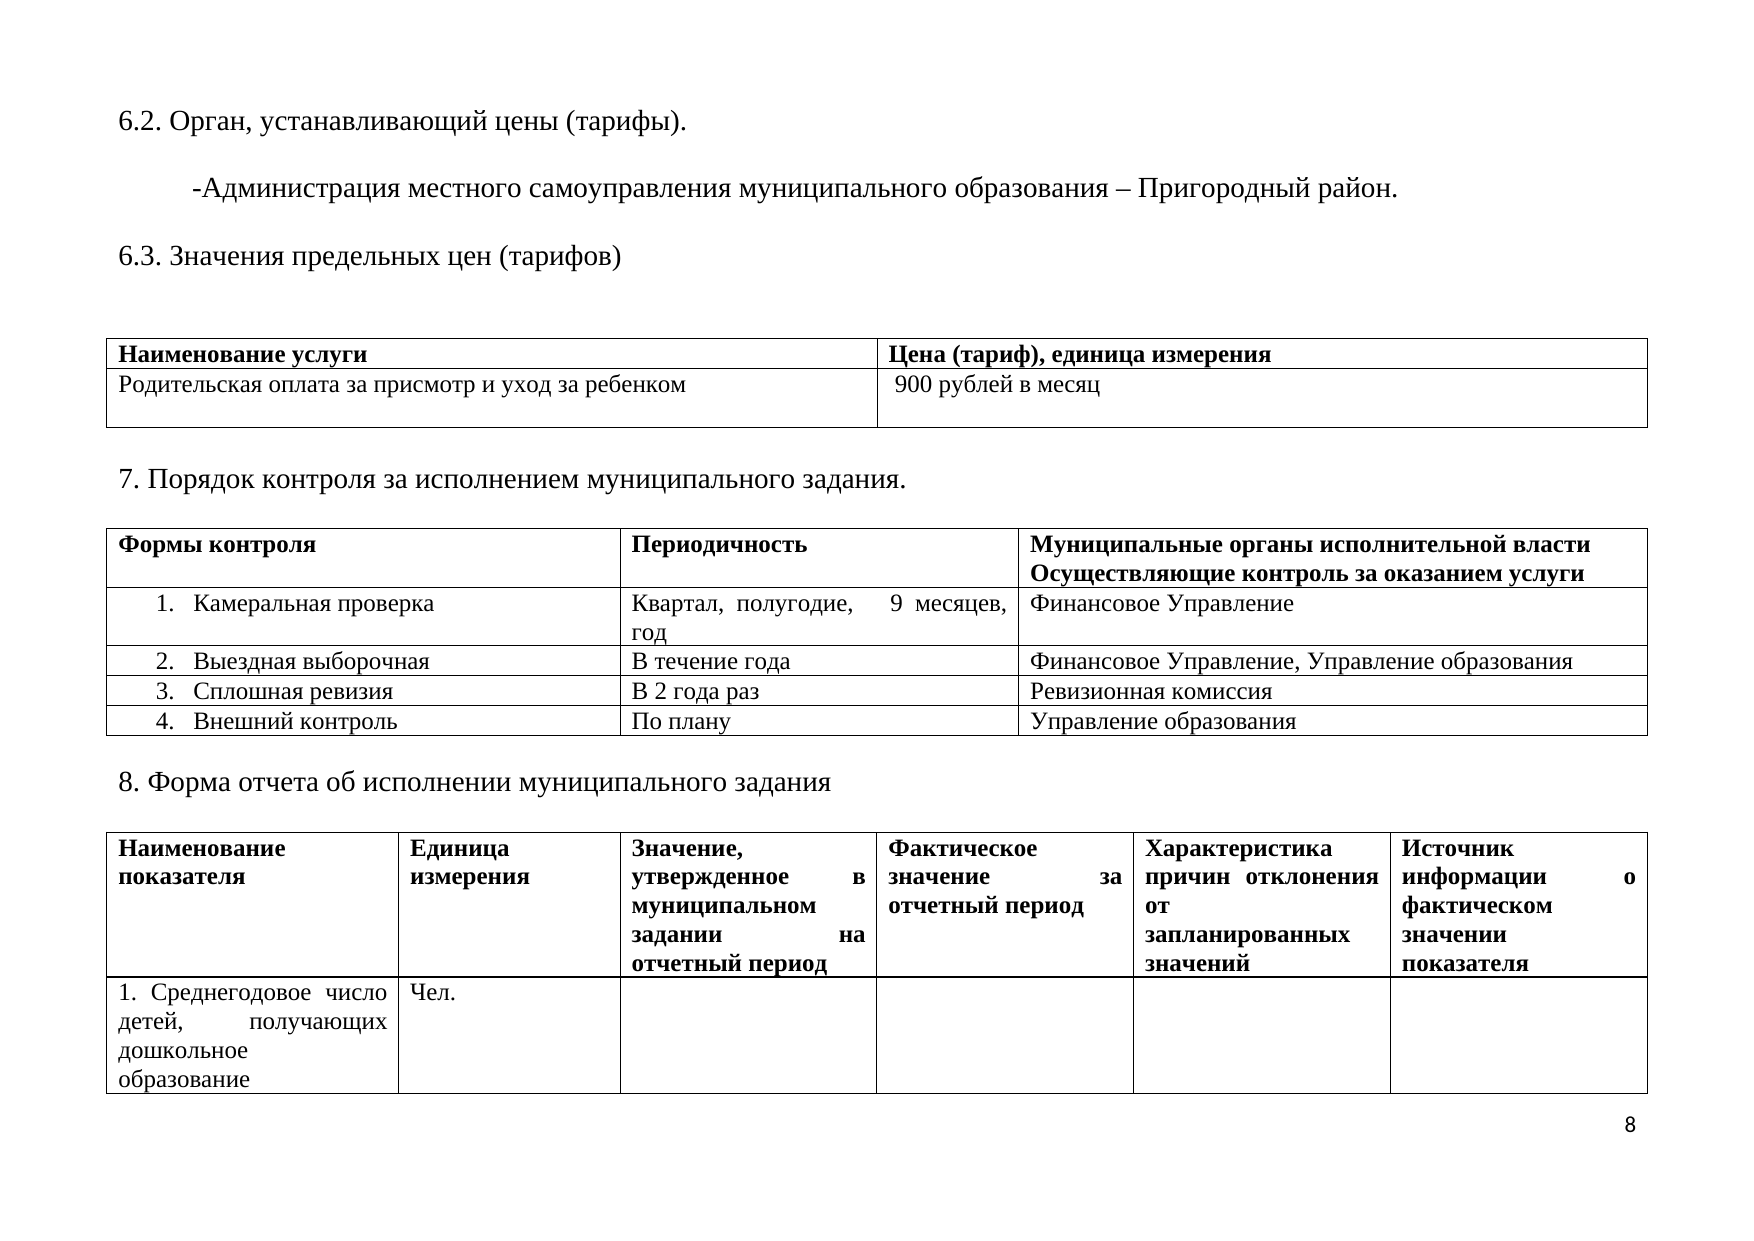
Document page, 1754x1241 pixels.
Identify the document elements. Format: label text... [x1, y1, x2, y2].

table_cell По плану [621, 706, 1018, 735]
table_cell [1391, 978, 1647, 1092]
table_header Периодичность [621, 529, 1018, 587]
list 6.2. Орган, устанавливающий цены (тарифы). [118, 103, 1636, 137]
table_header Муниципальные органы исполнительной власти Осуществляющие контроль за оказанием услуги [1019, 529, 1647, 587]
table_cell Камеральная проверка [107, 588, 620, 645]
table_header Наименование показателя [107, 833, 398, 976]
table_header Наименование услуги [107, 339, 877, 368]
table_cell Финансовое Управление, Управление образования [1019, 646, 1647, 675]
table_cell [1134, 978, 1390, 1092]
table_cell В 2 года раз [621, 676, 1018, 705]
table_header Цена (тариф), единица измерения [878, 339, 1647, 368]
list -Администрация местного самоуправления муниципального образования – Пригородный район. [118, 171, 1636, 204]
table_cell Финансовое Управление [1019, 588, 1647, 645]
table_cell Выездная выборочная [107, 646, 620, 675]
table_header Фактическое значение за отчетный период [877, 833, 1133, 976]
list 7. Порядок контроля за исполнением муниципального задания. [118, 461, 1636, 495]
table_header Единица измерения [399, 833, 620, 976]
table_cell [877, 978, 1133, 1092]
list 8. Форма отчета об исполнении муниципального задания [118, 764, 1636, 798]
table_header Характеристика причин отклонения от запланированных значений [1134, 833, 1390, 976]
table_cell Управление образования [1019, 706, 1647, 735]
table_cell Внешний контроль [107, 706, 620, 735]
table_cell Квартал, полугодие, 9 месяцев, год [621, 588, 1018, 645]
table_header Источник информации о фактическом значении показателя [1391, 833, 1647, 976]
table_header Формы контроля [107, 529, 620, 587]
table_cell Ревизионная комиссия [1019, 676, 1647, 705]
table_cell Чел. [399, 978, 620, 1092]
table_cell 900 рублей в месяц [878, 369, 1647, 427]
table_header Значение, утвержденное в муниципальном задании на отчетный период [621, 833, 876, 976]
table_cell В течение года [621, 646, 1018, 675]
table_cell [621, 978, 876, 1092]
table_cell Родительская оплата за присмотр и уход за ребенком [107, 369, 877, 427]
list 6.3. Значения предельных цен (тарифов) [118, 238, 1636, 271]
table_cell 1. Среднегодовое число детей, получающих дошкольное образование [107, 978, 398, 1092]
table_cell Сплошная ревизия [107, 676, 620, 705]
